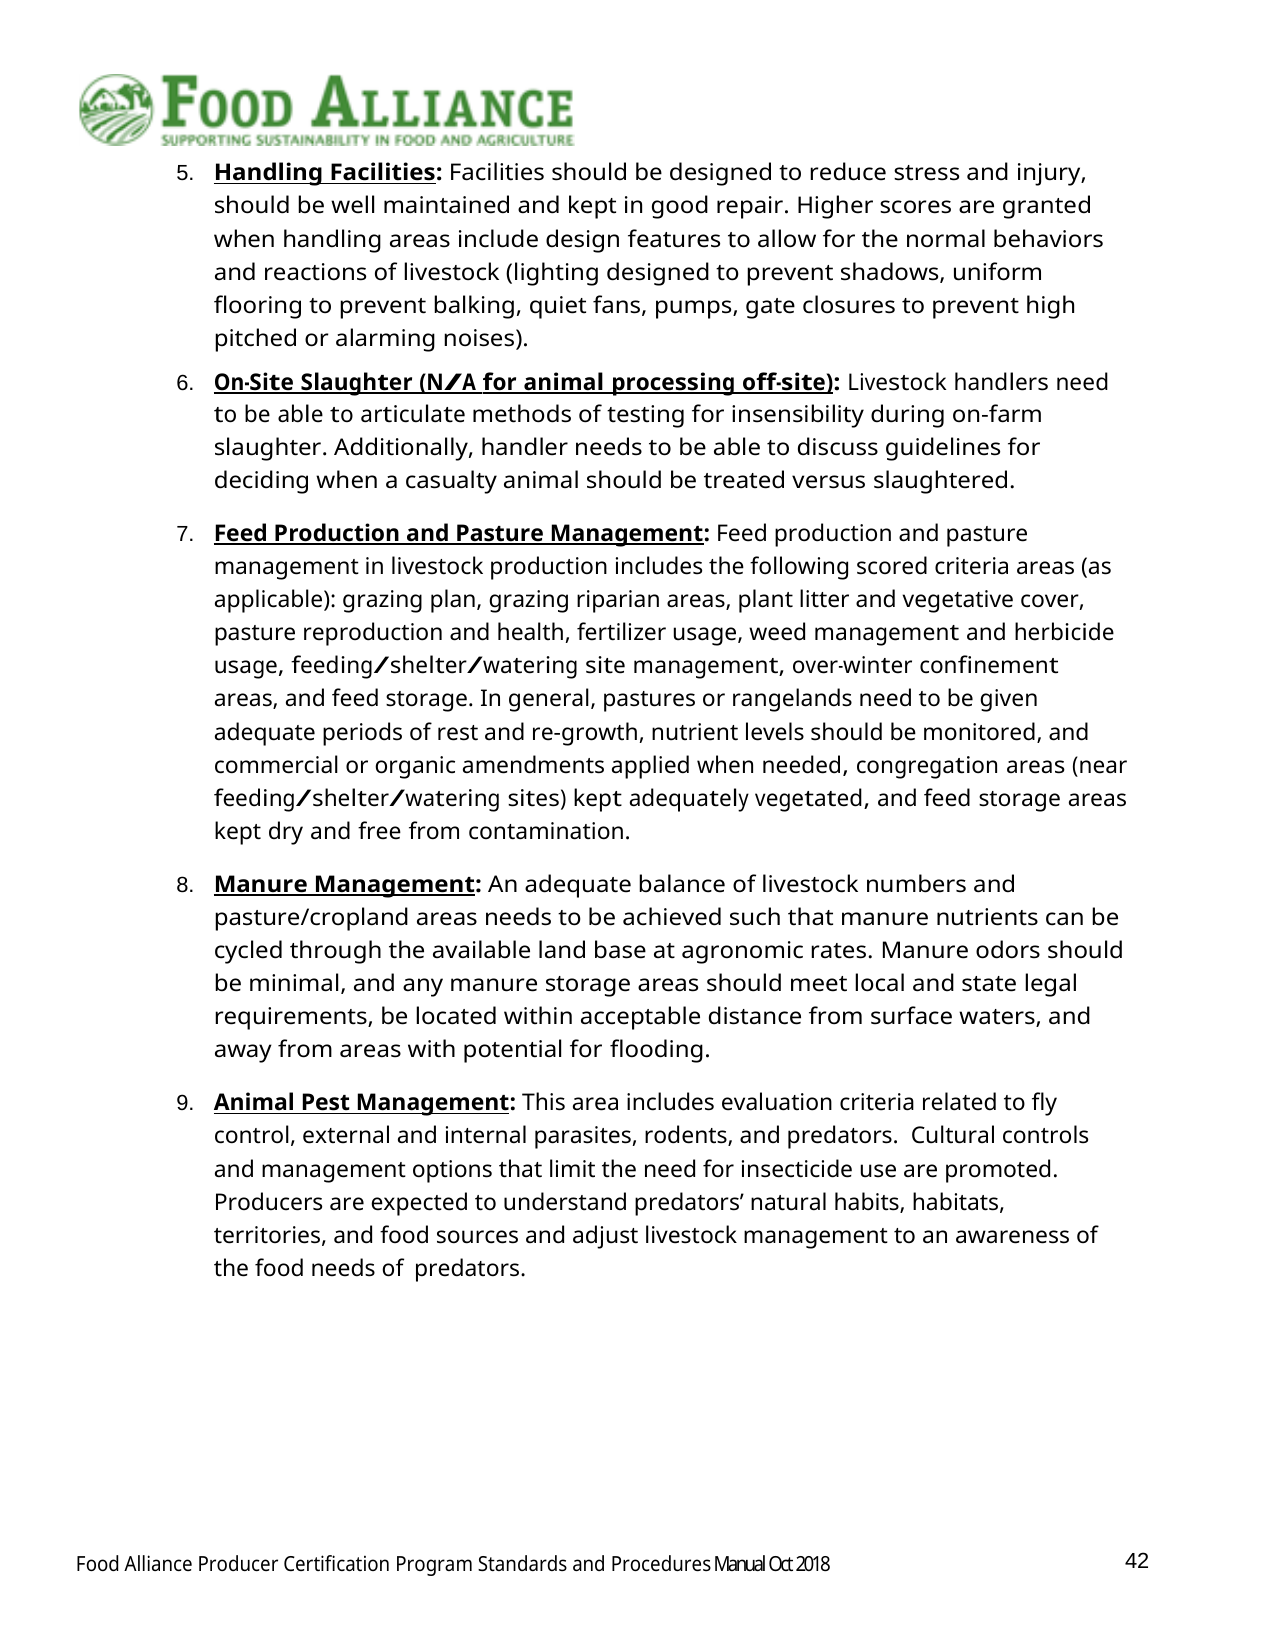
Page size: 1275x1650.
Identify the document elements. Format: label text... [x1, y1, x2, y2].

list Manure Management: An adequate balance of livestock numbers and pasture/cropland areas needs to be achieved such that manure nutrients can be cycled through the available land base at agronomic rates. Manure odors should be minimal, and any manure storage areas should meet local and state legal requirements, be located within acceptable distance from surface waters, and away from areas with potential for flooding. [176, 868, 1138, 1064]
list Handling Facilities: Facilities should be designed to reduce stress and injury, should be well maintained and kept in good repair. Higher scores are granted when handling areas include design features to allow for the normal behaviors and reactions of livestock (lighting designed to prevent shadows, uniform flooring to prevent balking, quiet fans, pumps, gate closures to prevent high pitched or alarming noises). [176, 156, 1121, 353]
list On-Site Slaughter (N/A for animal processing off-site): Livestock handlers need to be able to articulate methods of testing for insensibility during on-farm slaughter. Additionally, handler needs to be able to discuss guidelines for deciding when a casualty animal should be treated versus slaughtered. [176, 365, 1113, 495]
list Animal Pest Management: This area includes evaluation criteria related to fly control, external and internal parasites, rodents, and predators. Cultural controls and management options that limit the need for insecticide use are promoted. Producers are expected to understand predators’ natural habits, habitats, territories, and food sources and adjust livestock management to an awareness of the food needs of predators. [176, 1086, 1103, 1283]
picture [78, 74, 575, 146]
list Feed Production and Pasture Management: Feed production and pasture management in livestock production includes the following scored criteria areas (as applicable): grazing plan, grazing riparian areas, plant litter and vegetative cover, pasture reproduction and health, fertilizer usage, weed management and herbicide usage, feeding/shelter/watering site management, over-winter confinement areas, and feed storage. In general, pastures or rangelands need to be given adequate periods of rest and re-growth, nutrient levels should be monitored, and commercial or organic amendments applied when needed, congregation areas (near feeding/shelter/watering sites) kept adequately vegetated, and feed storage areas kept dry and free from contamination. [176, 517, 1127, 846]
